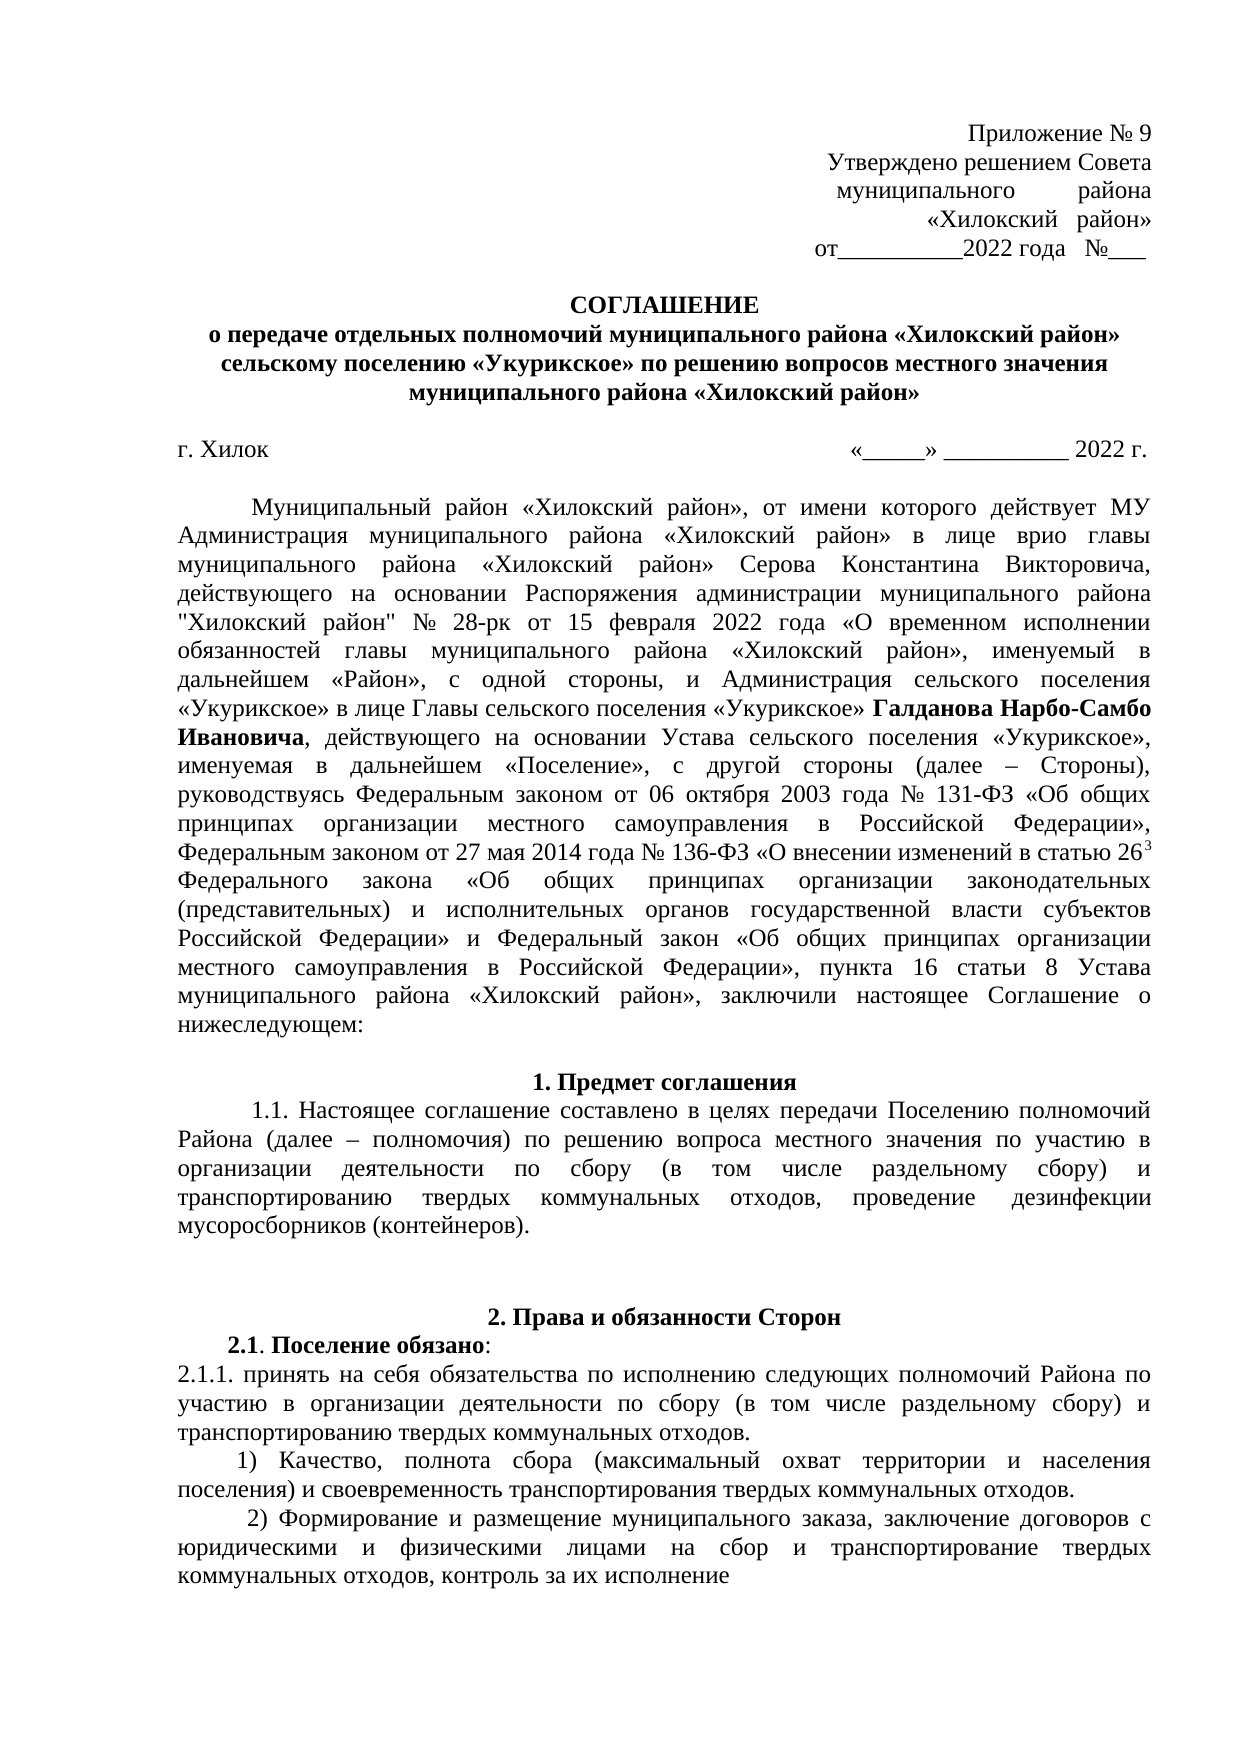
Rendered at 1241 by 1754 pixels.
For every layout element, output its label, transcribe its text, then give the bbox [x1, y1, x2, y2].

text муниципального района [177, 176, 1152, 204]
text г. Хилок «_____» __________ 2022 г. [177, 434, 1152, 463]
text 2.1. Поселение обязано: [177, 1330, 1152, 1359]
text 1.1. Настоящее соглашение составлено в целях передачи Поселению полномочий Района (далее – полномочия) по решению вопроса местного значения по участию в организации деятельности по сбору (в том числе раздельному сбору) и транспортированию твердых коммунальных отходов, проведение дезинфекции мусоросборников (контейнеров). [177, 1096, 1152, 1239]
text 2) Формирование и размещение муниципального заказа, заключение договоров с юридическими и физическими лицами на сбор и транспортирование твердых коммунальных отходов, контроль за их исполнение [177, 1503, 1152, 1589]
text «Хилокский район» [177, 204, 1152, 233]
text от__________2022 года №___ [177, 233, 1152, 262]
text СОГЛАШЕНИЕ [177, 291, 1152, 319]
text 2. Права и обязанности Сторон [177, 1302, 1152, 1330]
text 1. Предмет соглашения [177, 1067, 1152, 1096]
text 1) Качество, полнота сбора (максимальный охват территории и населения поселения) и своевременность транспортирования твердых коммунальных отходов. [177, 1445, 1152, 1503]
text о передаче отдельных полномочий муниципального района «Хилокский район» сельскому поселению «Укурикское» по решению вопросов местного значения муниципального района «Хилокский район» [177, 319, 1152, 406]
text Муниципальный район «Хилокский район», от имени которого действует МУ Администрация муниципального района «Хилокский район» в лице врио главы муниципального района «Хилокский район» Серова Константина Викторовича, действующего на основании Распоряжения администрации муниципального района "Хилокский район" № 28-рк от 15 февраля 2022 года «О временном исполнении обязанностей главы муниципального района «Хилокский район», именуемый в дальнейшем «Район», с одной стороны, и Администрация сельского поселения «Укурикское» в лице Главы сельского поселения «Укурикское» Галданова Нарбо-Самбо Ивановича, действующего на основании Устава сельского поселения «Укурикское», именуемая в дальнейшем «Поселение», с другой стороны (далее – Стороны), руководствуясь Федеральным законом от 06 октября 2003 года № 131-ФЗ «Об общих принципах организации местного самоуправления в Российской Федерации», Федеральным законом от 27 мая 2014 года № 136-ФЗ «О внесении изменений в статью 263 Федерального закона «Об общих принципах организации законодательных (представительных) и исполнительных органов государственной власти субъектов Российской Федерации» и Федеральный закон «Об общих принципах организации местного самоуправления в Российской Федерации», пункта 16 статьи 8 Устава муниципального района «Хилокский район», заключили настоящее Соглашение о нижеследующем: [177, 492, 1152, 1038]
text Приложение № 9 [177, 118, 1152, 147]
text 2.1.1. принять на себя обязательства по исполнению следующих полномочий Района по участию в организации деятельности по сбору (в том числе раздельному сбору) и транспортированию твердых коммунальных отходов. [177, 1359, 1152, 1445]
text Утверждено решением Совета [177, 147, 1152, 176]
